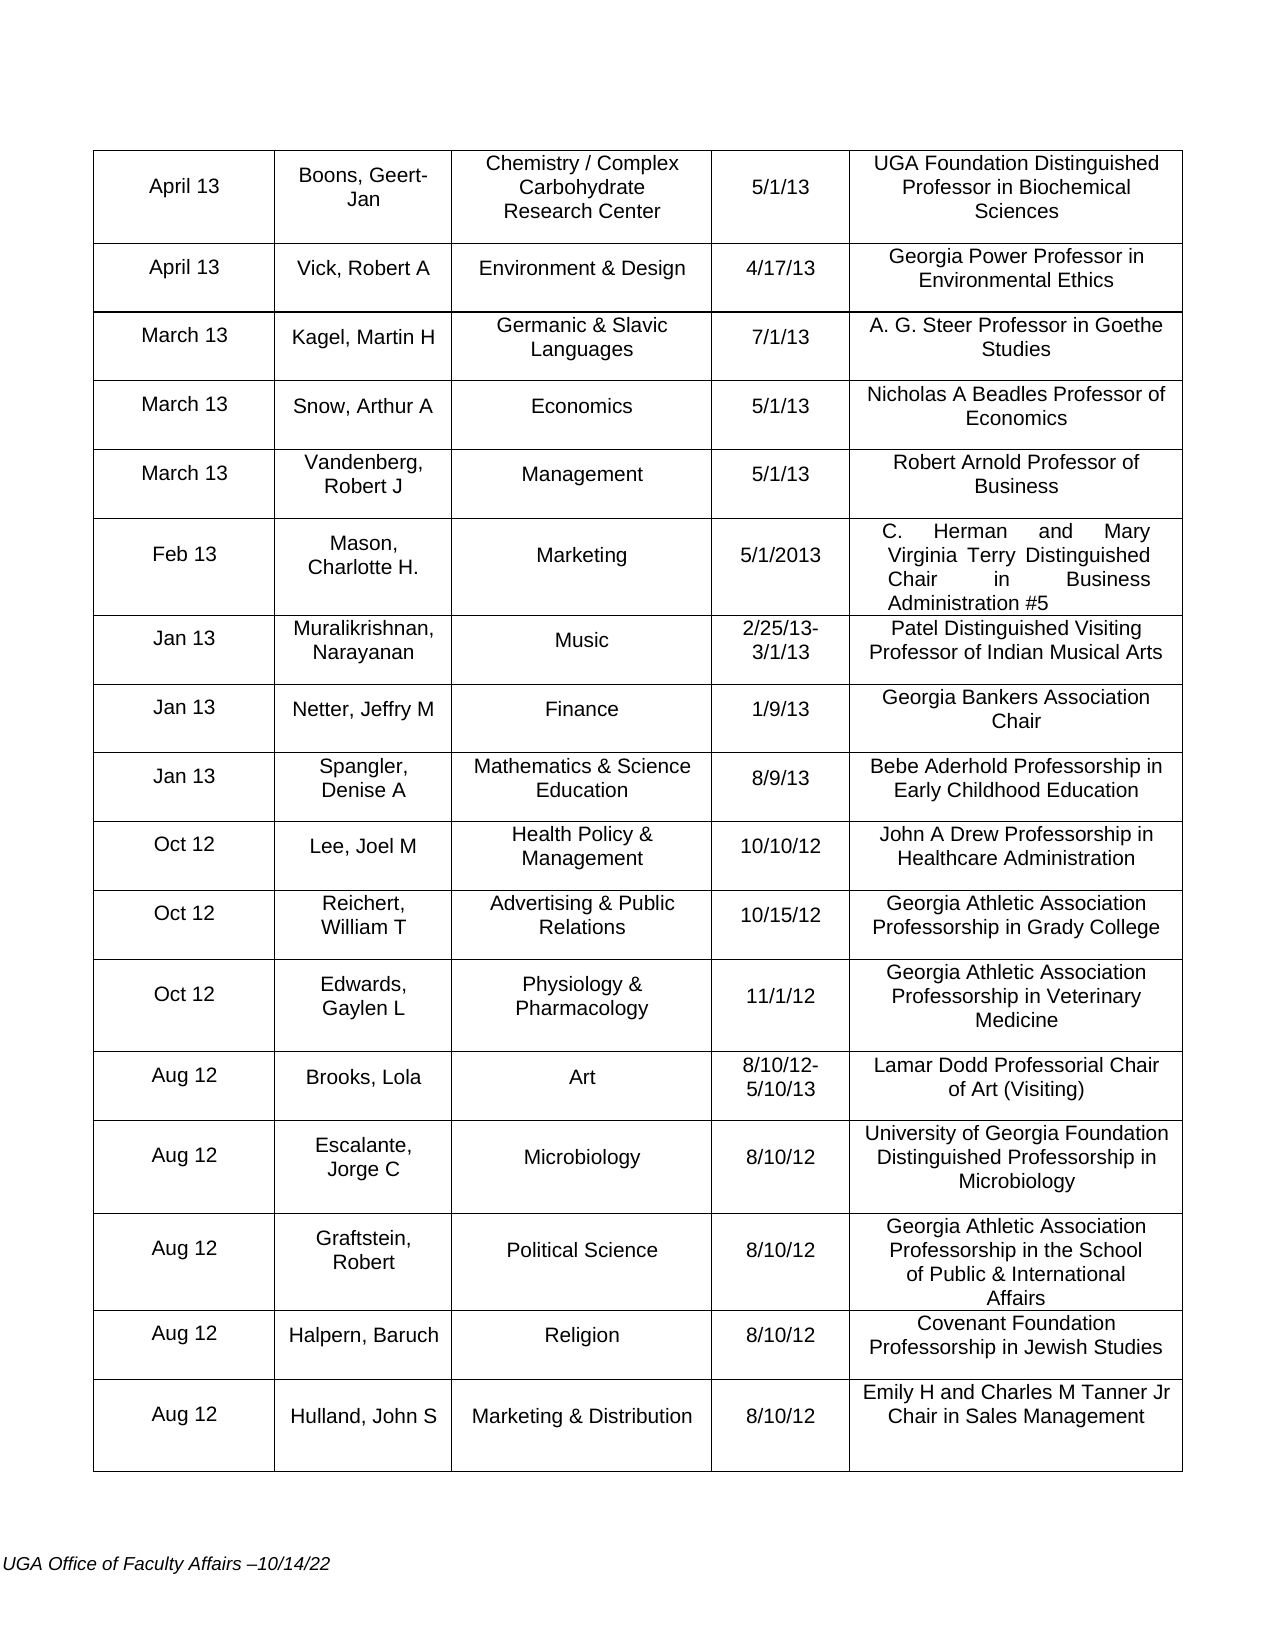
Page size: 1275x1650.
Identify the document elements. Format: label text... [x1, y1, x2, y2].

table_header April 13 [94, 151, 274, 243]
table_cell Covenant Foundation Professorship in Jewish Studies [850, 1311, 1182, 1378]
table_cell C. Herman and Mary Virginia Terry Distinguished Chair in Business Administration #5 [850, 519, 1182, 615]
table_cell Escalante, Jorge C [275, 1121, 451, 1213]
table_cell John A Drew Professorship in Healthcare Administration [850, 822, 1182, 890]
table_cell Aug 12 [94, 1380, 274, 1471]
table_cell Aug 12 [94, 1214, 274, 1310]
table_cell Halpern, Baruch [275, 1311, 451, 1378]
table_cell Netter, Jeffry M [275, 685, 451, 752]
table_cell Oct 12 [94, 960, 274, 1051]
table_cell 8/10/12 [712, 1380, 849, 1471]
table_cell 1/9/13 [712, 685, 849, 752]
table_cell Lee, Joel M [275, 822, 451, 890]
table_cell Political Science [452, 1214, 711, 1310]
table_cell 5/1/13 [712, 450, 849, 518]
table_cell Reichert, William T [275, 891, 451, 958]
table_cell Oct 12 [94, 822, 274, 890]
table_cell A. G. Steer Professor in Goethe Studies [850, 313, 1182, 380]
table_cell Mason, Charlotte H. [275, 519, 451, 615]
table_cell Jan 13 [94, 753, 274, 821]
table_cell Management [452, 450, 711, 518]
table_cell Environment & Design [452, 244, 711, 311]
table_cell 5/1/2013 [712, 519, 849, 615]
table_cell 7/1/13 [712, 313, 849, 380]
table_cell Aug 12 [94, 1121, 274, 1213]
table_cell Aug 12 [94, 1311, 274, 1378]
table_cell Kagel, Martin H [275, 313, 451, 380]
table_cell Feb 13 [94, 519, 274, 615]
table_cell Oct 12 [94, 891, 274, 958]
table_cell Graftstein, Robert [275, 1214, 451, 1310]
table_cell Muralikrishnan, Narayanan [275, 616, 451, 683]
table_cell March 13 [94, 450, 274, 518]
table_cell Advertising & Public Relations [452, 891, 711, 958]
table_cell Aug 12 [94, 1052, 274, 1120]
table_header Boons, Geert- Jan [275, 151, 451, 243]
table_cell 8/10/12- 5/10/13 [712, 1052, 849, 1120]
table_cell Nicholas A Beadles Professor of Economics [850, 381, 1182, 449]
table_header 5/1/13 [712, 151, 849, 243]
table_cell University of Georgia Foundation Distinguished Professorship in Microbiology [850, 1121, 1182, 1213]
table_cell 8/10/12 [712, 1214, 849, 1310]
table_header Chemistry / Complex Carbohydrate Research Center [452, 151, 711, 243]
table_cell Marketing & Distribution [452, 1380, 711, 1471]
table_cell Emily H and Charles M Tanner Jr Chair in Sales Management [850, 1380, 1182, 1471]
table_cell March 13 [94, 313, 274, 380]
table_cell Patel Distinguished Visiting Professor of Indian Musical Arts [850, 616, 1182, 683]
table_cell Physiology & Pharmacology [452, 960, 711, 1051]
table_cell Jan 13 [94, 616, 274, 683]
table_cell Georgia Athletic Association Professorship in the School of Public & International Affairs [850, 1214, 1182, 1310]
table_cell Vick, Robert A [275, 244, 451, 311]
table_cell Georgia Athletic Association Professorship in Grady College [850, 891, 1182, 958]
table_cell Health Policy & Management [452, 822, 711, 890]
table_cell Finance [452, 685, 711, 752]
table_cell March 13 [94, 381, 274, 449]
table_cell 11/1/12 [712, 960, 849, 1051]
table_cell Bebe Aderhold Professorship in Early Childhood Education [850, 753, 1182, 821]
table_cell 8/10/12 [712, 1311, 849, 1378]
table_cell 2/25/13- 3/1/13 [712, 616, 849, 683]
table_cell Hulland, John S [275, 1380, 451, 1471]
table_cell Germanic & Slavic Languages [452, 313, 711, 380]
table_cell 8/9/13 [712, 753, 849, 821]
table_cell Snow, Arthur A [275, 381, 451, 449]
table_cell Georgia Bankers Association Chair [850, 685, 1182, 752]
table_cell 5/1/13 [712, 381, 849, 449]
table_cell Robert Arnold Professor of Business [850, 450, 1182, 518]
table_cell Georgia Power Professor in Environmental Ethics [850, 244, 1182, 311]
table_cell Art [452, 1052, 711, 1120]
table_cell Mathematics & Science Education [452, 753, 711, 821]
table_cell Marketing [452, 519, 711, 615]
table_cell Spangler, Denise A [275, 753, 451, 821]
table_header UGA Foundation Distinguished Professor in Biochemical Sciences [850, 151, 1182, 243]
table_cell Georgia Athletic Association Professorship in Veterinary Medicine [850, 960, 1182, 1051]
table_cell Brooks, Lola [275, 1052, 451, 1120]
table_cell Lamar Dodd Professorial Chair of Art (Visiting) [850, 1052, 1182, 1120]
table_cell 10/15/12 [712, 891, 849, 958]
table_cell Music [452, 616, 711, 683]
table_cell Vandenberg, Robert J [275, 450, 451, 518]
table_cell Jan 13 [94, 685, 274, 752]
table_cell Edwards, Gaylen L [275, 960, 451, 1051]
table_cell Microbiology [452, 1121, 711, 1213]
table_cell Religion [452, 1311, 711, 1378]
table_cell 10/10/12 [712, 822, 849, 890]
table_cell April 13 [94, 244, 274, 311]
table_cell Economics [452, 381, 711, 449]
table_cell 4/17/13 [712, 244, 849, 311]
table_cell 8/10/12 [712, 1121, 849, 1213]
